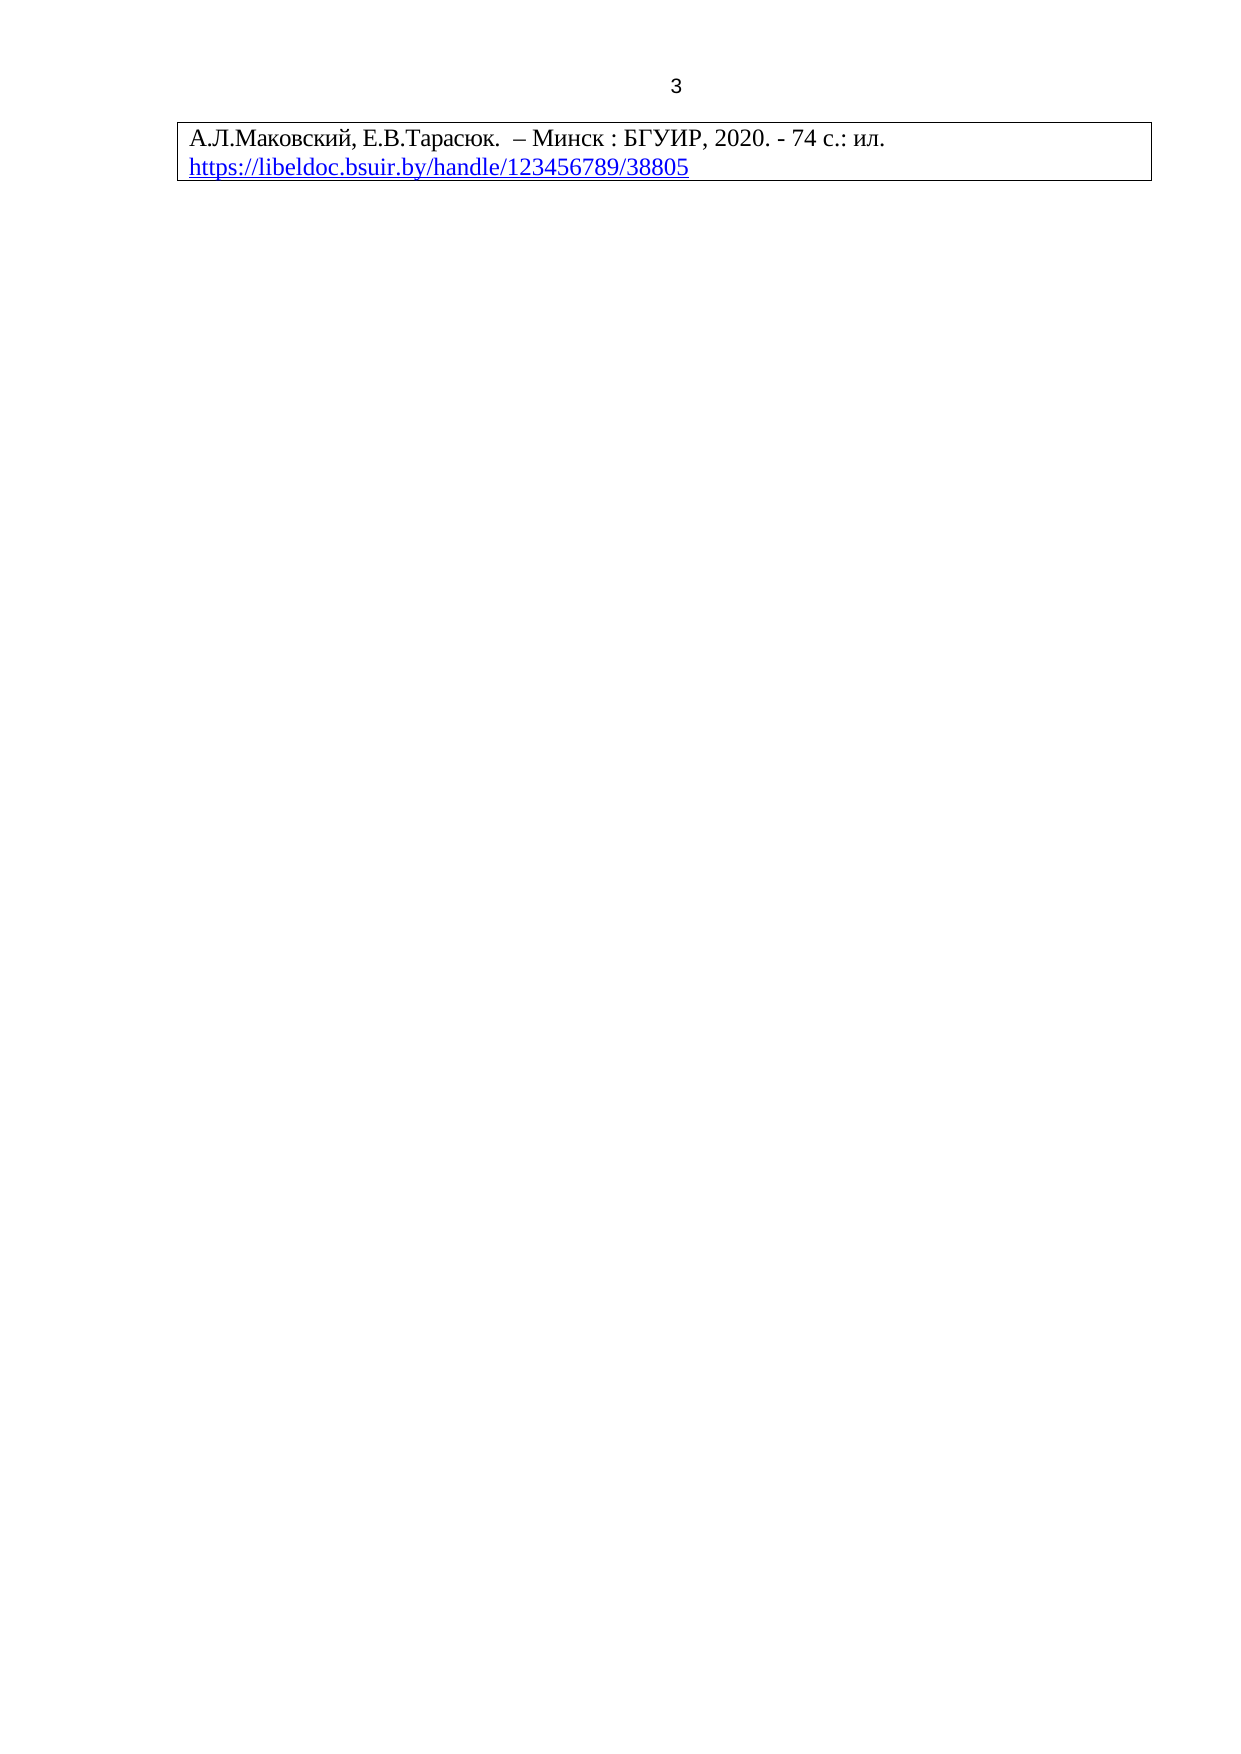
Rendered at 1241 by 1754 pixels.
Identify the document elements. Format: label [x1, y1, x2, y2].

table_cell [178, 123, 1151, 180]
